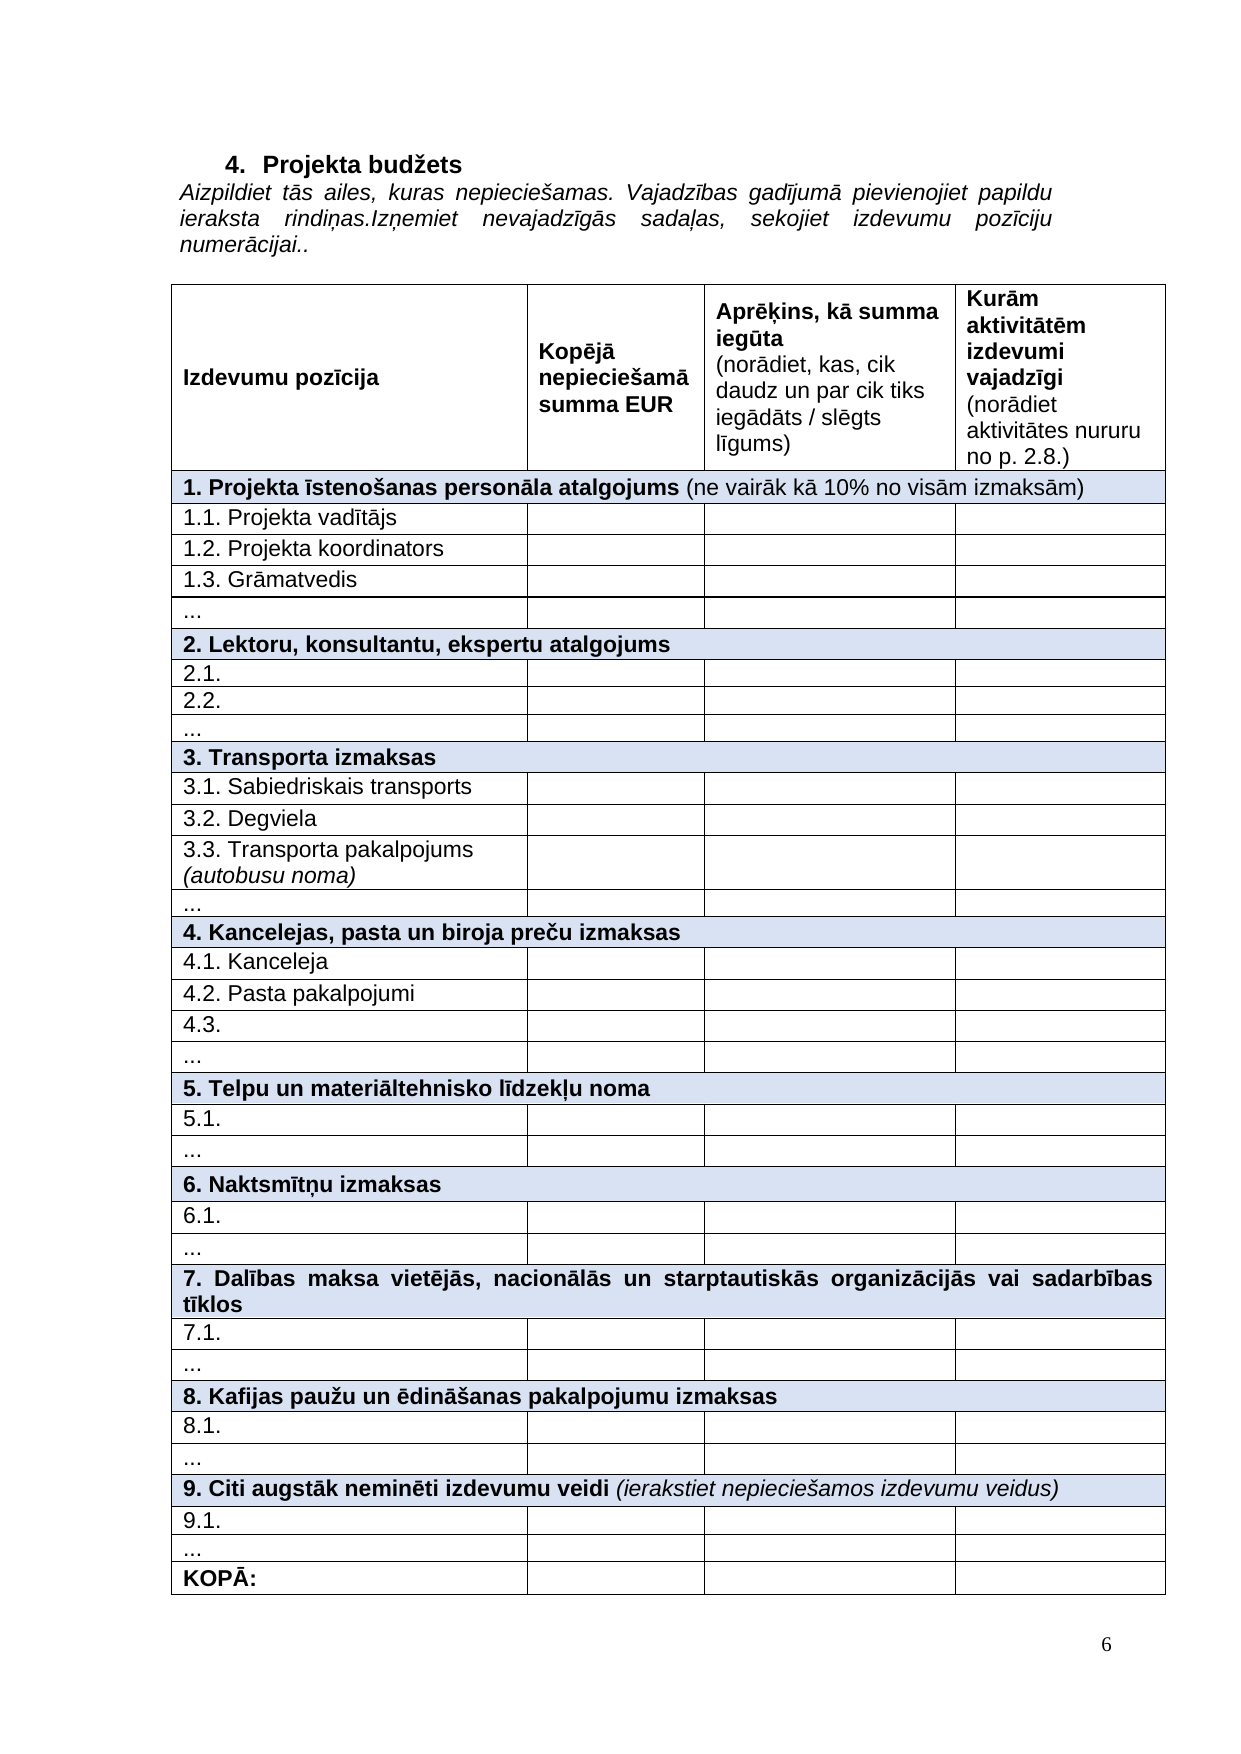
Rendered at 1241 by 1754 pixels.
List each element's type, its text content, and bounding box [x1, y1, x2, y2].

table_cell [528, 1234, 704, 1264]
table_cell [705, 1234, 955, 1264]
table_cell [528, 598, 704, 628]
table_cell 4.2. Pasta pakalpojumi [172, 980, 527, 1010]
table_cell 9.1. [172, 1507, 527, 1533]
table_cell [528, 1535, 704, 1561]
table_cell 2.1. [172, 660, 527, 686]
table_cell [956, 1535, 1165, 1561]
table_cell [528, 1350, 704, 1380]
table_cell [956, 1011, 1165, 1041]
table_cell [705, 535, 955, 565]
table_cell [528, 1319, 704, 1349]
table_cell 2.2. [172, 687, 527, 714]
table_cell 1.2. Projekta koordinators [172, 535, 527, 565]
table_cell [705, 948, 955, 978]
table_cell 7.1. [172, 1319, 527, 1349]
table_cell [956, 504, 1165, 534]
table_cell [956, 566, 1165, 596]
table_cell ... [172, 1042, 527, 1072]
table_cell [956, 1507, 1165, 1533]
table_cell [528, 1444, 704, 1474]
table_cell [528, 566, 704, 596]
table_cell [528, 1562, 704, 1594]
table_cell [528, 1136, 704, 1166]
table_cell [528, 805, 704, 835]
table_cell [705, 1042, 955, 1072]
table_cell [956, 1105, 1165, 1135]
table_cell [956, 660, 1165, 686]
table_cell 3.1. Sabiedriskais transports [172, 773, 527, 803]
table_cell 2. Lektoru, konsultantu, ekspertu atalgojums [172, 629, 1165, 659]
text Aizpildiet tās ailes, kuras nepieciešamas. Vajadzības gadījumā pievienojiet papildu ieraksta rindiņas.Izņemiet nevajadzīgās sadaļas, sekojiet izdevumu pozīciju numerācijai.. [179, 179, 1053, 258]
table_cell 4.3. [172, 1011, 527, 1041]
table_cell [528, 1202, 704, 1232]
table_cell ... [172, 1535, 527, 1561]
table_cell [956, 890, 1165, 916]
table_cell [956, 836, 1165, 888]
table_cell [956, 715, 1165, 741]
table_cell [705, 836, 955, 888]
table_cell [528, 836, 704, 888]
table_cell [705, 1319, 955, 1349]
table_cell [528, 1412, 704, 1442]
table_cell [956, 598, 1165, 628]
table_cell 1.3. Grāmatvedis [172, 566, 527, 596]
table_cell ... [172, 1234, 527, 1264]
table_cell [705, 805, 955, 835]
table_cell 4.1. Kanceleja [172, 948, 527, 978]
table_cell [956, 773, 1165, 803]
table_cell [528, 773, 704, 803]
table_cell 8. Kafijas paužu un ēdināšanas pakalpojumu izmaksas [172, 1381, 1165, 1411]
table_cell [528, 948, 704, 978]
table_cell KOPĀ: [172, 1562, 527, 1594]
table_cell [705, 1535, 955, 1561]
table_cell [705, 1202, 955, 1232]
table_cell [705, 1350, 955, 1380]
table_cell [528, 1042, 704, 1072]
table_cell 3.3. Transporta pakalpojums (autobusu noma) [172, 836, 527, 888]
table_header Kopējā nepieciešamā summa EUR [528, 285, 704, 470]
table_cell 4. Kancelejas, pasta un biroja preču izmaksas [172, 917, 1165, 947]
table_cell 1.1. Projekta vadītājs [172, 504, 527, 534]
table_cell [705, 980, 955, 1010]
table_cell 5. Telpu un materiāltehnisko līdzekļu noma [172, 1073, 1165, 1103]
table_cell [956, 1202, 1165, 1232]
table_cell [705, 1444, 955, 1474]
table_header Aprēķins, kā summa iegūta (norādiet, kas, cik daudz un par cik tiks iegādāts / slēgts līgums) [705, 285, 955, 470]
table_cell [705, 598, 955, 628]
table_cell 5.1. [172, 1105, 527, 1135]
table_cell [528, 715, 704, 741]
table_cell ... [172, 890, 527, 916]
table_cell [705, 566, 955, 596]
table_cell [705, 660, 955, 686]
table_cell [528, 535, 704, 565]
table_cell [705, 504, 955, 534]
table_cell [705, 1136, 955, 1166]
table_cell ... [172, 1350, 527, 1380]
table_cell [528, 1011, 704, 1041]
table_cell ... [172, 1136, 527, 1166]
table_cell [528, 1105, 704, 1135]
table_cell [956, 687, 1165, 714]
table_cell [956, 948, 1165, 978]
table_cell 9. Citi augstāk neminēti izdevumu veidi (ierakstiet nepieciešamos izdevumu veidus) [172, 1475, 1165, 1506]
table_cell [705, 1011, 955, 1041]
table_cell [956, 1234, 1165, 1264]
table_cell [705, 773, 955, 803]
table_cell [956, 1444, 1165, 1474]
table_cell [956, 805, 1165, 835]
table_cell [956, 1136, 1165, 1166]
table_cell [528, 504, 704, 534]
table_cell [705, 687, 955, 714]
table_cell [528, 660, 704, 686]
table_cell [528, 980, 704, 1010]
table_cell [528, 687, 704, 714]
table_cell [705, 1412, 955, 1442]
table_header Izdevumu pozīcija [172, 285, 527, 470]
table_cell 3.2. Degviela [172, 805, 527, 835]
table_cell ... [172, 1444, 527, 1474]
table_cell [528, 1507, 704, 1533]
table_cell [528, 890, 704, 916]
table_cell [705, 1105, 955, 1135]
table_cell 1. Projekta īstenošanas personāla atalgojums (ne vairāk kā 10% no visām izmaksām) [172, 471, 1165, 503]
table_cell 6.1. [172, 1202, 527, 1232]
table_cell ... [172, 598, 527, 628]
table_cell 7. Dalības maksa vietējās, nacionālās un starptautiskās organizācijās vai sadarbības tīklos [172, 1265, 1165, 1317]
table_cell [705, 1507, 955, 1533]
table_cell [956, 535, 1165, 565]
table_cell 6. Naktsmītņu izmaksas [172, 1167, 1165, 1201]
table_cell [956, 1562, 1165, 1594]
table_cell 3. Transporta izmaksas [172, 742, 1165, 772]
table_cell [956, 1412, 1165, 1442]
table_cell ... [172, 715, 527, 741]
table_cell [956, 1042, 1165, 1072]
table_cell [705, 890, 955, 916]
table_cell [705, 715, 955, 741]
list Projekta budžets [225, 150, 1053, 179]
table_header Kurām aktivitātēm izdevumi vajadzīgi (norādiet aktivitātes nururu no p. 2.8.) [956, 285, 1165, 470]
table_cell [956, 1350, 1165, 1380]
table_cell 8.1. [172, 1412, 527, 1442]
table_cell [956, 980, 1165, 1010]
table_cell [705, 1562, 955, 1594]
table_cell [956, 1319, 1165, 1349]
